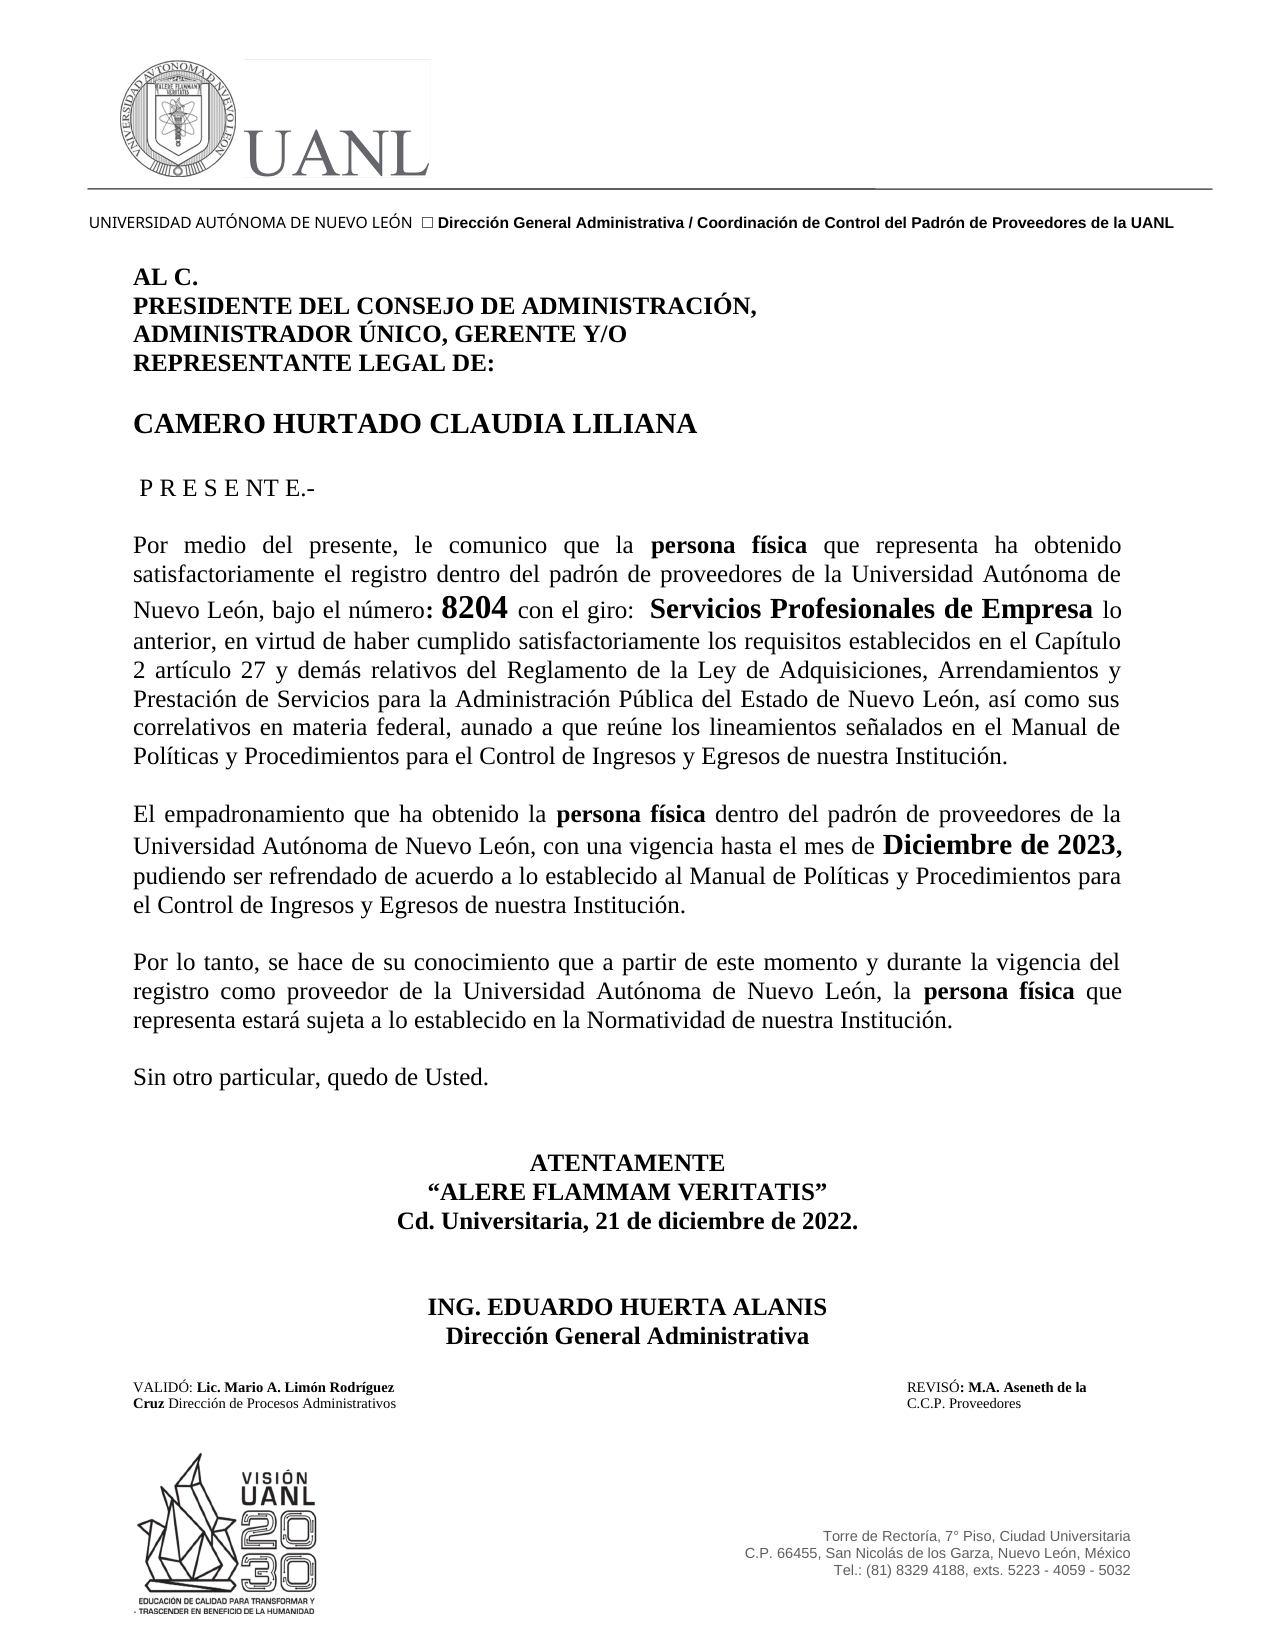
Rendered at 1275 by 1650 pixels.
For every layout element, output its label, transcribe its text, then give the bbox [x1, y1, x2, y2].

text “ALERE FLAMMAM VERITATIS” [133, 1177, 1122, 1206]
subtitle Cd. Universitaria, 21 de diciembre de 2022. [133, 1206, 1122, 1235]
picture [137, 1453, 318, 1614]
text ATENTAMENTE [133, 1148, 1122, 1177]
text PRESIDENTE DEL CONSEJO DE ADMINISTRACIÓN, [133, 291, 1122, 319]
text P R E S E NT E.- [133, 473, 1122, 502]
text ING. EDUARDO HUERTA ALANIS [133, 1292, 1122, 1321]
text ADMINISTRADOR ÚNICO, GERENTE Y/O [133, 319, 1122, 348]
text Sin otro particular, quedo de Usted. [133, 1062, 1122, 1091]
text REPRESENTANTE LEGAL DE: [133, 348, 1122, 377]
text AL C. [133, 262, 1122, 291]
text El empadronamiento que ha obtenido la persona física dentro del padrón de proveedores de la Universidad Autónoma de Nuevo León, con una vigencia hasta el mes de Diciembre de 2023, pudiendo ser refrendado de acuerdo a lo establecido al Manual de Políticas y Procedimientos para el Control de Ingresos y Egresos de nuestra Institución. [133, 799, 1122, 918]
picture [118, 59, 431, 178]
text Por lo tanto, se hace de su conocimiento que a partir de este momento y durante la vigencia del registro como proveedor de la Universidad Autónoma de Nuevo León, la persona física que representa estará sujeta a lo establecido en la Normatividad de nuestra Institución. [133, 947, 1122, 1033]
text Por medio del presente, le comunico que la persona física que representa ha obtenido satisfactoriamente el registro dentro del padrón de proveedores de la Universidad Autónoma de Nuevo León, bajo el número: 8204 con el giro: Servicios Profesionales de Empresa lo anterior, en virtud de haber cumplido satisfactoriamente los requisitos establecidos en el Capítulo 2 artículo 27 y demás relativos del Reglamento de la Ley de Adquisiciones, Arrendamientos y Prestación de Servicios para la Administración Pública del Estado de Nuevo León, así como sus correlativos en materia federal, aunado a que reúne los lineamientos señalados en el Manual de Políticas y Procedimientos para el Control de Ingresos y Egresos de nuestra Institución. [133, 530, 1122, 770]
text VALIDÓ: Lic. Mario A. Limón Rodríguez REVISÓ: M.A. Aseneth de la Cruz Dirección de Procesos Administrativos C.C.P. Proveedores [133, 1378, 1122, 1412]
text Dirección General Administrativa [133, 1321, 1122, 1350]
text CAMERO HURTADO CLAUDIA LILIANA [133, 406, 1122, 439]
